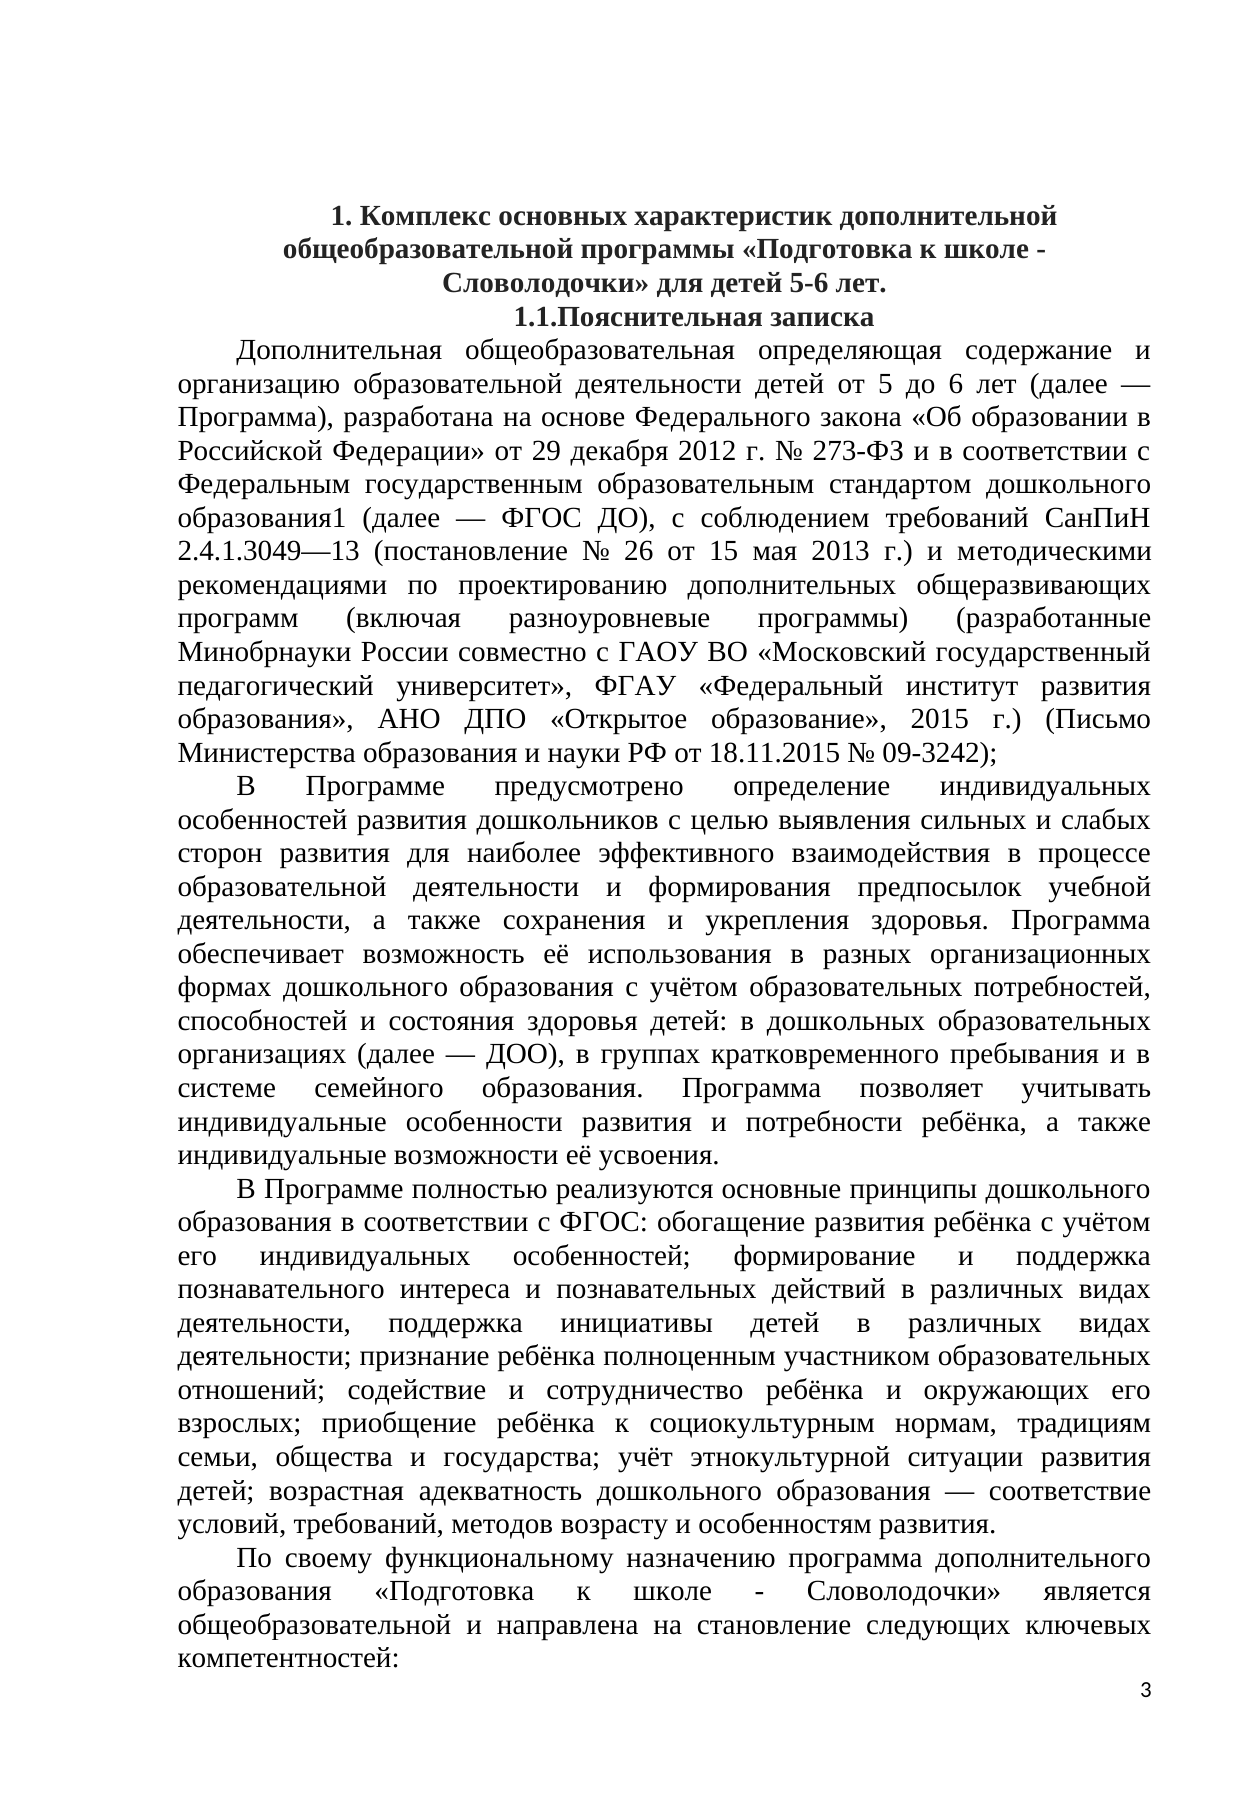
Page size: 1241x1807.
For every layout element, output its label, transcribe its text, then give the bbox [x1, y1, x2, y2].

text 1. Комплекс основных характеристик дополнительной общеобразовательной программы «Подготовка к школе - Словолодочки» для детей 5-6 лет. [177, 198, 1152, 299]
text В Программе предусмотрено определение индивидуальных особенностей развития дошкольников с целью выявления сильных и слабых сторон развития для наиболее эффективного взаимодействия в процессе образовательной деятельности и формирования предпосылок учебной деятельности, а также сохранения и укрепления здоровья. Программа обеспечивает возможность её использования в разных организационных формах дошкольного образования с учётом образовательных потребностей, способностей и состояния здоровья детей: в дошкольных образовательных организациях (далее — ДОО), в группах кратковременного пребывания и в системе семейного образования. Программа позволяет учитывать индивидуальные особенности развития и потребности ребёнка, а также индивидуальные возможности её усвоения. [177, 768, 1152, 1171]
text По своему функциональному назначению программа дополнительного образования «Подготовка к школе - Словолодочки» является общеобразовательной и направлена на становление следующих ключевых компетентностей: [177, 1540, 1152, 1674]
text В Программе полностью реализуются основные принципы дошкольного образования в соответствии с ФГОС: обогащение развития ребёнка с учётом его индивидуальных особенностей; формирование и поддержка познавательного интереса и познавательных действий в различных видах деятельности, поддержка инициативы детей в различных видах деятельности; признание ребёнка полноценным участником образовательных отношений; содействие и сотрудничество ребёнка и окружающих его взрослых; приобщение ребёнка к социокультурным нормам, традициям семьи, общества и государства; учёт этнокультурной ситуации развития детей; возрастная адекватность дошкольного образования — соответствие условий, требований, методов возрасту и особенностям развития. [177, 1171, 1152, 1540]
text 1.1.Пояснительная записка [177, 299, 1152, 332]
text Дополнительная общеобразовательная определяющая содержание и организацию образовательной деятельности детей от 5 до 6 лет (далее — Программа), разработана на основе Федерального закона «Об образовании в Российской Федерации» от 29 декабря 2012 г. № 273-ФЗ и в соответствии с Федеральным государственным образовательным стандартом дошкольного образования1 (далее — ФГОС ДО), с соблюдением требований СанПиН 2.4.1.3049—13 (постановление № 26 от 15 мая 2013 г.) и методическими рекомендациями по проектированию дополнительных общеразвивающих программ (включая разноуровневые программы) (разработанные Минобрнауки России совместно с ГАОУ ВО «Московский государственный педагогический университет», ФГАУ «Федеральный институт развития образования», АНО ДПО «Открытое образование», 2015 г.) (Письмо Министерства образования и науки РФ от 18.11.2015 № 09-3242); [177, 332, 1152, 768]
